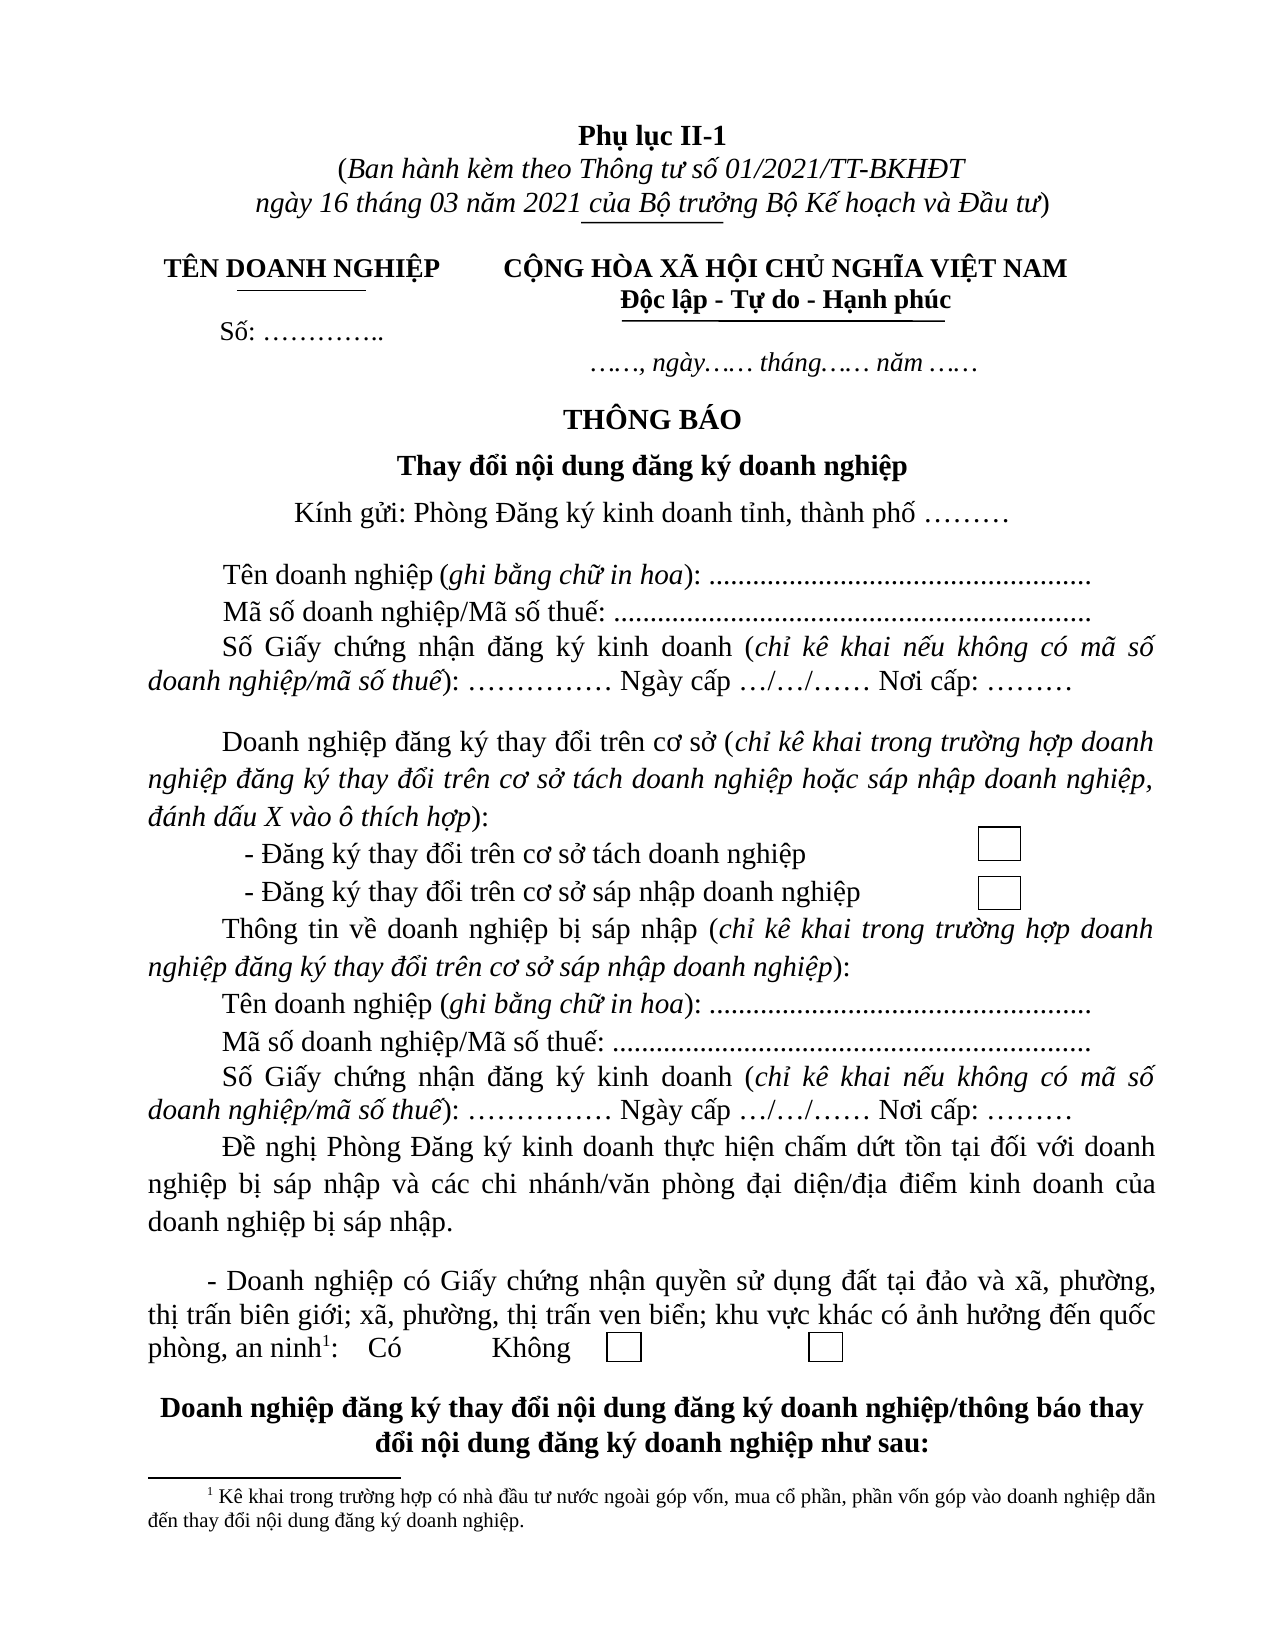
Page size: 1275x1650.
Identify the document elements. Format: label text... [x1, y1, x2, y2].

text Kính gửi: Phòng Đăng ký kinh doanh tỉnh, thành phố ……… [148, 494, 1157, 529]
table_cell - Đăng ký thay đổi trên cơ sở sáp nhập doanh nghiệp [233, 871, 927, 909]
table_cell [927, 871, 1148, 909]
text THÔNG BÁO [148, 402, 1157, 435]
text (Ban hành kèm theo Thông tư số 01/2021/TT-BKHĐT [148, 152, 1157, 185]
table_header - Đăng ký thay đổi trên cơ sở tách doanh nghiệp [233, 834, 927, 871]
text Số Giấy chứng nhận đăng ký kinh doanh (chỉ kê khai nếu không có mã số doanh nghiệp/mã số thuế): …………… Ngày cấp …/…/…… Nơi cấp: ……… [148, 629, 1157, 696]
text Doanh nghiệp đăng ký thay đổi trên cơ sở (chỉ kê khai trong trường hợp doanh nghiệp đăng ký thay đổi trên cơ sở tách doanh nghiệp hoặc sáp nhập doanh nghiệp, đánh dấu X vào ô thích hợp): [148, 721, 1157, 834]
table_header TÊN DOANH NGHIỆP Số: ………….. [137, 252, 467, 377]
text Số Giấy chứng nhận đăng ký kinh doanh (chỉ kê khai nếu không có mã số doanh nghiệp/mã số thuế): …………… Ngày cấp …/…/…… Nơi cấp: ……… [148, 1059, 1157, 1126]
text Đề nghị Phòng Đăng ký kinh doanh thực hiện chấm dứt tồn tại đối với doanh nghiệp bị sáp nhập và các chi nhánh/văn phòng đại diện/địa điểm kinh doanh của doanh nghiệp bị sáp nhập. [148, 1126, 1157, 1238]
text Tên doanh nghiệp (ghi bằng chữ in hoa): [148, 984, 1157, 1021]
text Doanh nghiệp đăng ký thay đổi nội dung đăng ký doanh nghiệp/thông báo thay đổi nội dung đăng ký doanh nghiệp như sau: [148, 1389, 1157, 1460]
table_header CỘNG HÒA XÃ HỘI CHỦ NGHĨA VIỆT NAM Độc lập - Tự do - Hạnh phúc ……, ngày…… tháng…… năm …… [467, 252, 1104, 377]
text Mã số doanh nghiệp/Mã số thuế: [148, 592, 1157, 629]
text ngày 16 tháng 03 năm 2021 của Bộ trưởng Bộ Kế hoạch và Đầu tư) [148, 185, 1157, 219]
text Tên doanh nghiệp (ghi bằng chữ in hoa): [148, 554, 1157, 592]
text Thông tin về doanh nghiệp bị sáp nhập (chỉ kê khai trong trường hợp doanh nghiệp đăng ký thay đổi trên cơ sở sáp nhập doanh nghiệp): [148, 909, 1157, 984]
text Thay đổi nội dung đăng ký doanh nghiệp [148, 448, 1157, 481]
text Mã số doanh nghiệp/Mã số thuế: [148, 1021, 1157, 1059]
table_header [927, 834, 1148, 871]
text - Doanh nghiệp có Giấy chứng nhận quyền sử dụng đất tại đảo và xã, phường, thị trấn biên giới; xã, phường, thị trấn ven biển; khu vực khác có ảnh hưởng đến quốc phòng, an ninh: Có Không [148, 1263, 1157, 1364]
text Phụ lục II-1 [148, 118, 1157, 152]
